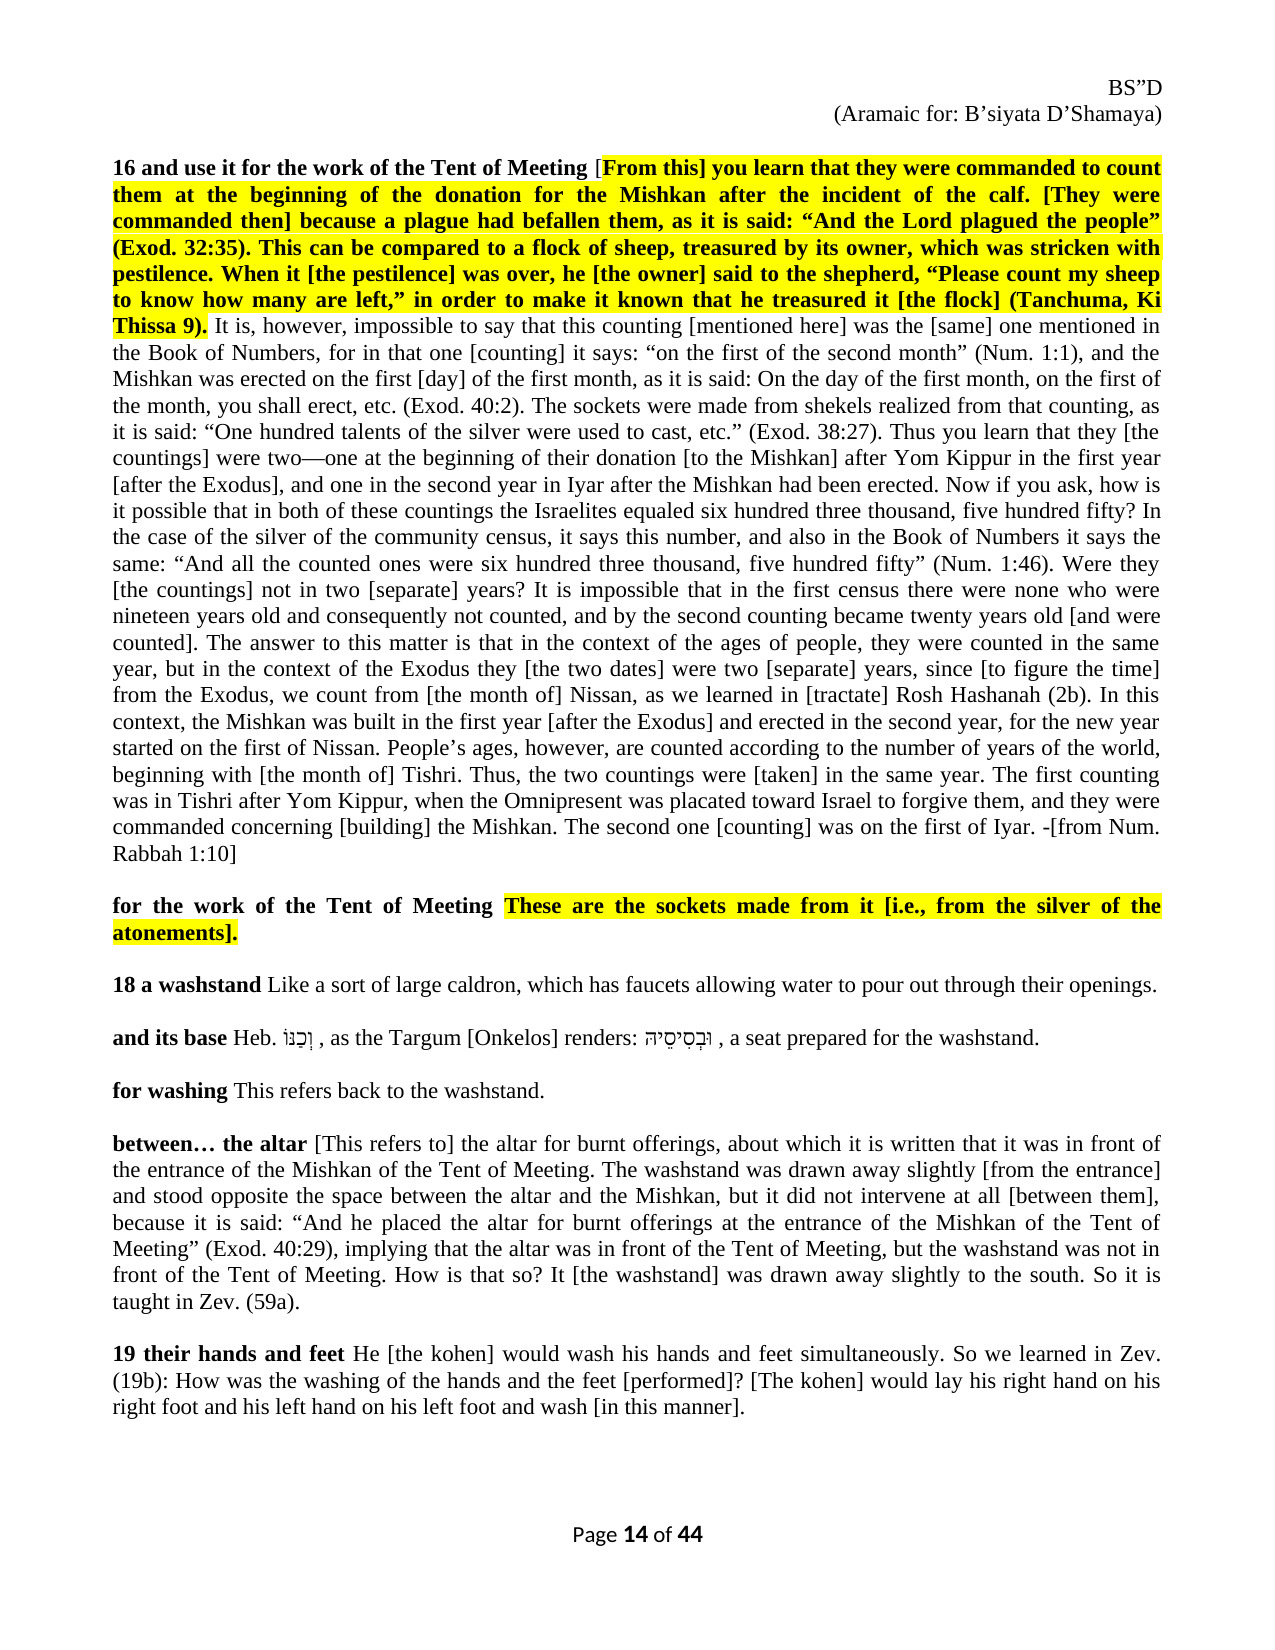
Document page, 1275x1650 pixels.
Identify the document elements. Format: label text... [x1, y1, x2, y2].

text between… the altar [This refers to] the altar for burnt offerings, about which it is written that it was in front of the entrance of the Mishkan of the Tent of Meeting. The washstand was drawn away slightly [from the entrance] and stood opposite the space between the altar and the Mishkan, but it did not intervene at all [between them], because it is said: “And he placed the altar for burnt offerings at the entrance of the Mishkan of the Tent of Meeting” (Exod. 40:29), implying that the altar was in front of the Tent of Meeting, but the washstand was not in front of the Tent of Meeting. How is that so? It [the washstand] was drawn away slightly to the south. So it is taught in Zev. (59a). [112, 1129, 1162, 1314]
text 16 and use it for the work of the Tent of Meeting [From this] you learn that they were commanded to count them at the beginning of the donation for the Mishkan after the incident of the calf. [They were commanded then] because a plague had befallen them, as it is said: “And the Lord plagued the people” (Exod. 32:35). This can be compared to a flock of sheep, treasured by its owner, which was stricken with pestilence. When it [the pestilence] was over, he [the owner] said to the shepherd, “Please count my sheep to know how many are left,” in order to make it known that he treasured it [the flock] (Tanchuma, Ki Thissa 9). It is, however, impossible to say that this counting [mentioned here] was the [same] one mentioned in the Book of Numbers, for in that one [counting] it says: “on the first of the second month” (Num. 1:1), and the Mishkan was erected on the first [day] of the first month, as it is said: On the day of the first month, on the first of the month, you shall erect, etc. (Exod. 40:2). The sockets were made from shekels realized from that counting, as it is said: “One hundred talents of the silver were used to cast, etc.” (Exod. 38:27). Thus you learn that they [the countings] were two—one at the beginning of their donation [to the Mishkan] after Yom Kippur in the first year [after the Exodus], and one in the second year in Iyar after the Mishkan had been erected. Now if you ask, how is it possible that in both of these countings the Israelites equaled six hundred three thousand, five hundred fifty? In the case of the silver of the community census, it says this number, and also in the Book of Numbers it says the same: “And all the counted ones were six hundred three thousand, five hundred fifty” (Num. 1:46). Were they [the countings] not in two [separate] years? It is impossible that in the first census there were none who were nineteen years old and consequently not counted, and by the second counting became twenty years old [and were counted]. The answer to this matter is that in the context of the ages of people, they were counted in the same year, but in the context of the Exodus they [the two dates] were two [separate] years, since [to figure the time] from the Exodus, we count from [the month of] Nissan, as we learned in [tractate] Rosh Hashanah (2b). In this context, the Mishkan was built in the first year [after the Exodus] and erected in the second year, for the new year started on the first of Nissan. People’s ages, however, are counted according to the number of years of the world, beginning with [the month of] Tishri. Thus, the two countings were [taken] in the same year. The first counting was in Tishri after Yom Kippur, when the Omnipresent was placated toward Israel to forgive them, and they were commanded concerning [building] the Mishkan. The second one [counting] was on the first of Iyar. -[from Num. Rabbah 1:10] [112, 313, 1162, 866]
text for washing This refers back to the washstand. [112, 1077, 1162, 1103]
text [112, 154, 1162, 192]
text for the work of the Tent of Meeting These are the sockets made from it [i.e., from the silver of the atonements]. [112, 892, 1162, 945]
text and its base Heb. וְכַנּוֹ , as the Targum [Onkelos] renders: וּבְסִיסֵיהּ , a seat prepared for the washstand. [112, 1024, 1162, 1051]
text 19 their hands and feet He [the kohen] would wash his hands and feet simultaneously. So we learned in Zev. (19b): How was the washing of the hands and the feet [performed]? [The kohen] would lay his right hand on his right foot and his left hand on his left foot and wash [in this manner]. [112, 1340, 1162, 1419]
text 18 a washstand Like a sort of large caldron, which has faucets allowing water to pour out through their openings. [112, 971, 1162, 998]
